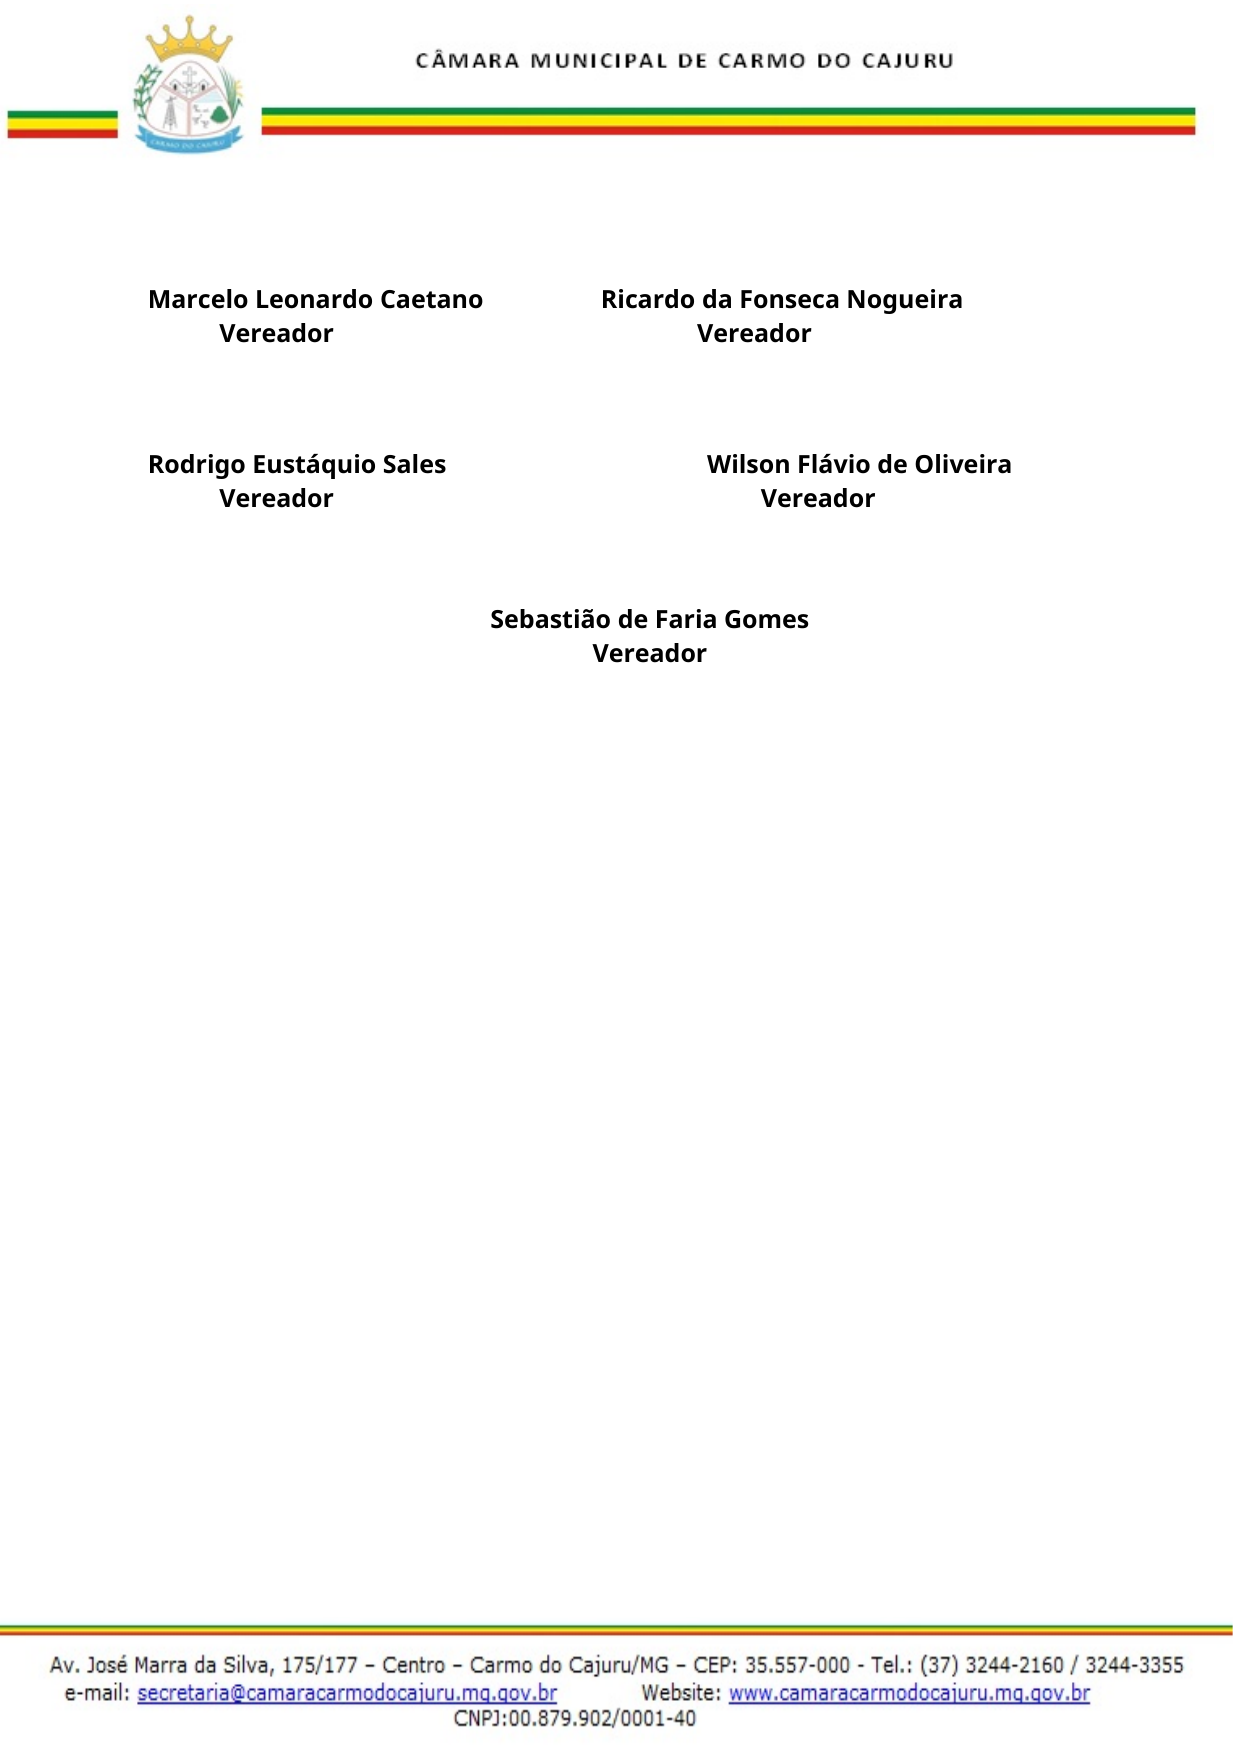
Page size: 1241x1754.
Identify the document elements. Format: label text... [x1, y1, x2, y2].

text Rodrigo Eustáquio Sales Wilson Flávio de Oliveira [148, 447, 1152, 481]
subtitle Vereador Vereador [148, 481, 1152, 515]
text Marcelo Leonardo Caetano Ricardo da Fonseca Nogueira [148, 282, 1152, 316]
picture [0, 4, 1214, 180]
text Vereador [148, 635, 1152, 669]
text Sebastião de Faria Gomes [148, 601, 1152, 635]
picture [0, 1617, 1233, 1750]
text Vereador Vereador [148, 316, 1152, 350]
